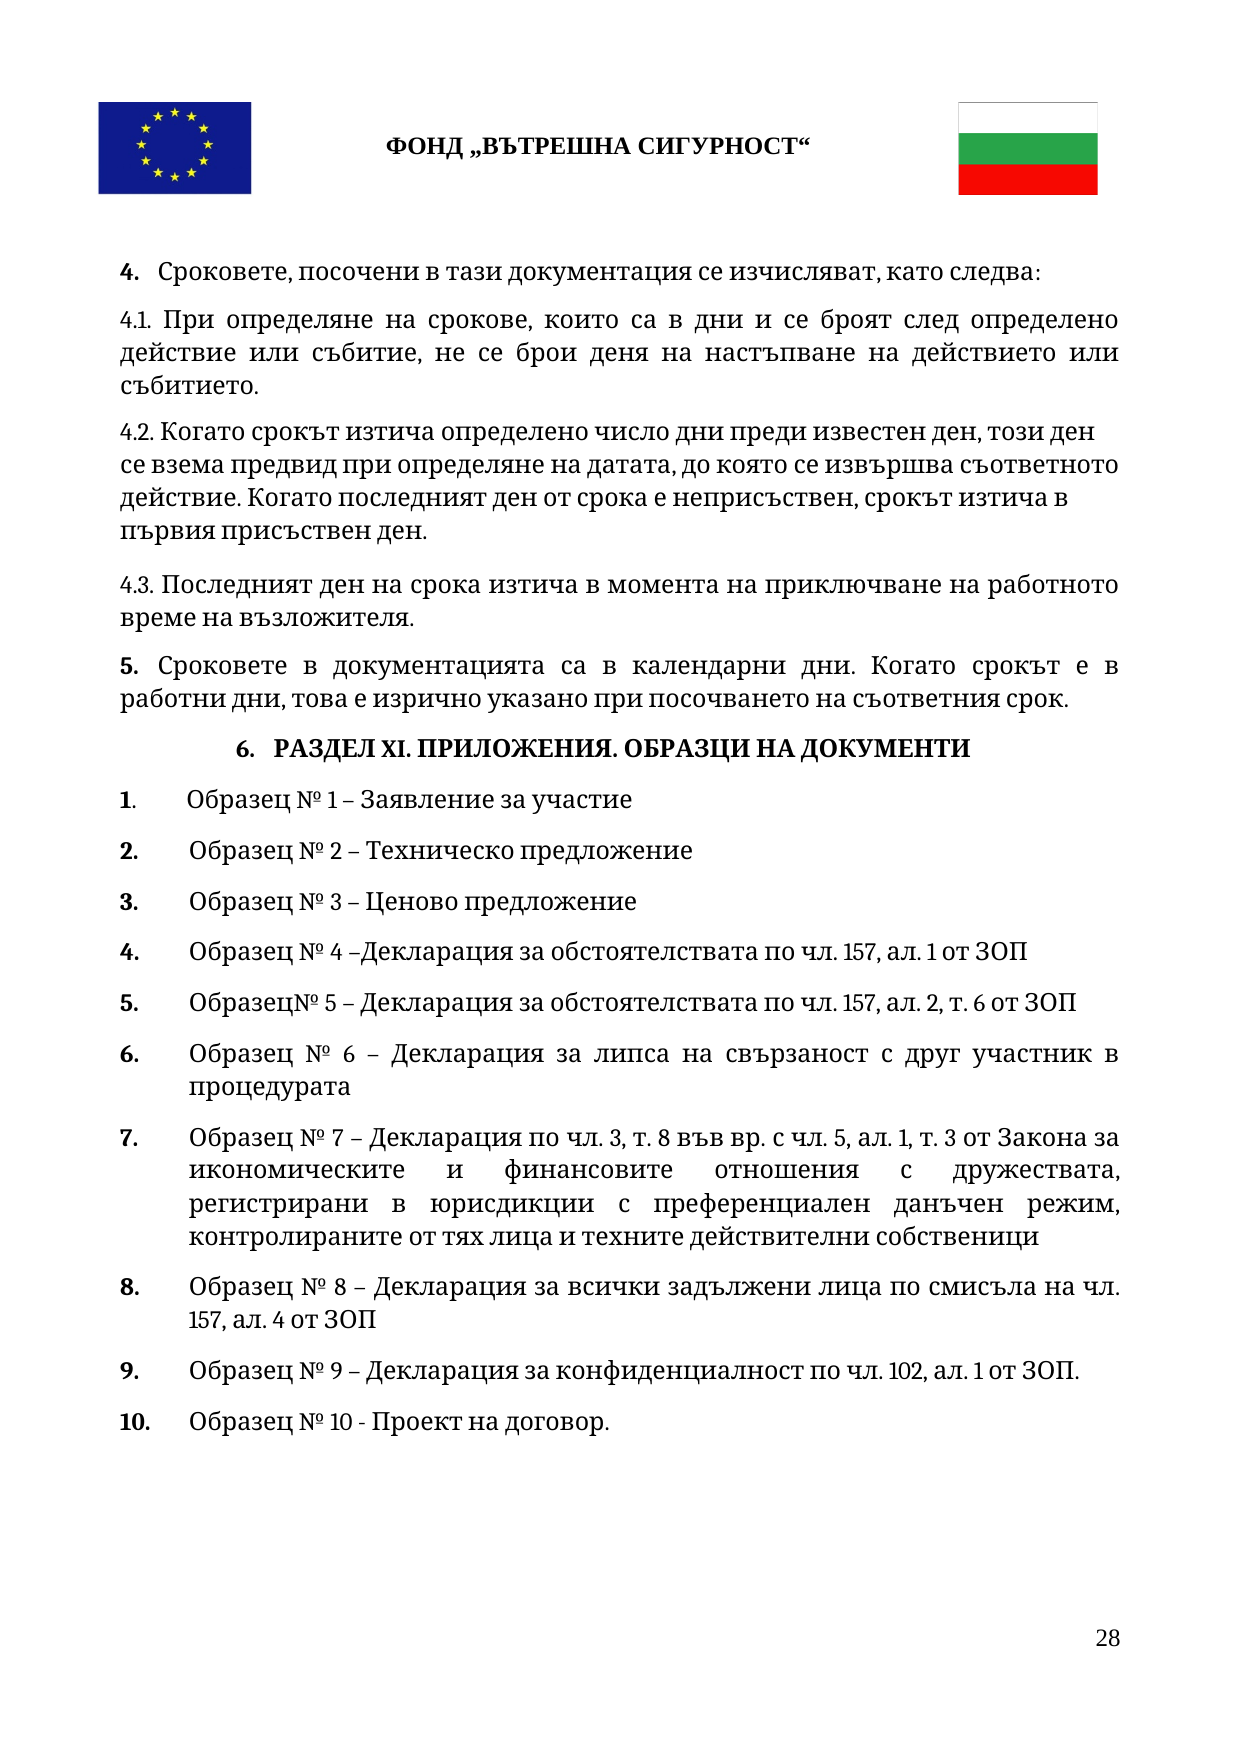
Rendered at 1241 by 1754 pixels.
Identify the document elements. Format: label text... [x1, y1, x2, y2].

list Образец № 9 – Декларация за конфиденциалност по чл. 102, ал. 1 от ЗОП. [120, 1357, 1120, 1386]
list РАЗДЕЛ XI. ПРИЛОЖЕНИЯ. ОБРАЗЦИ НА ДОКУМЕНТИ [148, 735, 1120, 764]
picture [95, 102, 254, 197]
list Образец № 6 – Декларация за липса на свързаност с друг участник в процедурата [120, 1040, 1120, 1101]
list Сроковете, посочени в тази документация се изчисляват, като следва: [120, 258, 1120, 287]
list Образец № 10 - Проект на договор. [120, 1408, 1120, 1436]
text 4.3. Последният ден на срока изтича в момента на приключване на работното време на възложителя. [120, 571, 1120, 632]
list Образец № 8 – Декларация за всички задължени лица по смисъла на чл. 157, ал. 4 от ЗОП [120, 1273, 1120, 1335]
list Образец № 4 –Декларация за обстоятелствата по чл. 157, ал. 1 от ЗОП [120, 938, 1120, 967]
text 4.2. Когато срокът изтича определено число дни преди известен ден, този ден се взема предвид при определяне на датата, до която се извършва съответното действие. Когато последният ден от срока е неприсъствен, срокът изтича в първия присъствен ден. [120, 418, 1120, 545]
text 4.1. При определяне на срокове, които са в дни и се броят след определено действие или събитие, не се брои деня на настъпване на действието или събитието. [120, 306, 1120, 401]
list Образец № 3 – Ценово предложение [120, 887, 1120, 916]
list Сроковете в документацията са в календарни дни. Когато срокът е в работни дни, това е изрично указано при посочването на съответния срок. [120, 652, 1120, 713]
list Образец № 2 – Техническо предложение [120, 837, 1120, 866]
picture [958, 102, 1098, 195]
list Образец № 7 – Декларация по чл. 3, т. 8 във вр. с чл. 5, ал. 1, т. 3 от Закона за икономическите и финансовите отношения с дружествата, регистрирани в юрисдикции с преференциален данъчен режим, контролираните от тях лица и техните действителни собственици [120, 1123, 1120, 1251]
text 1. Образец № 1 – Заявление за участие [120, 786, 1120, 815]
list Образец№ 5 – Декларация за обстоятелствата по чл. 157, ал. 2, т. 6 от ЗОП [120, 989, 1120, 1018]
